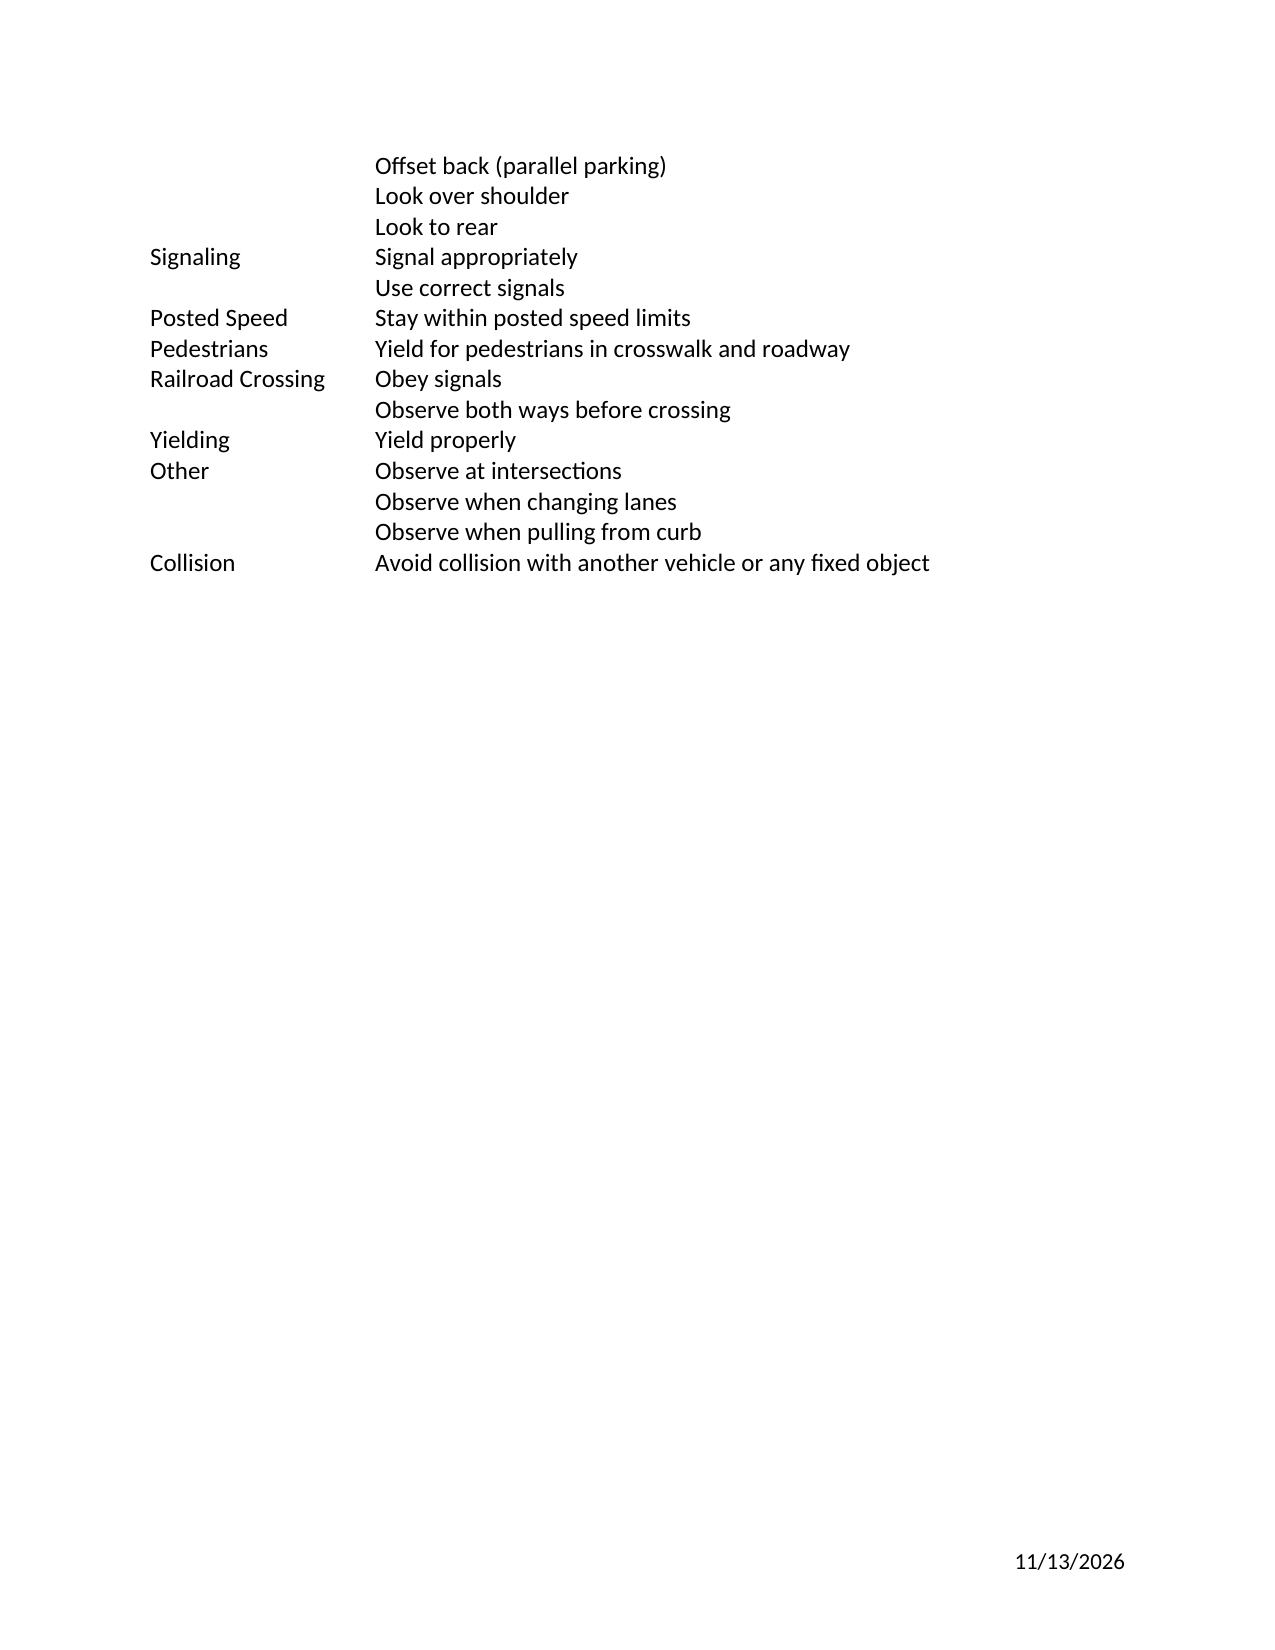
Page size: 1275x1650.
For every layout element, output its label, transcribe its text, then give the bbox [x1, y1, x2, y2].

text Railroad Crossing Obey signals [150, 364, 1125, 394]
text Offset back (parallel parking) [300, 150, 1125, 181]
text Yielding Yield properly [150, 425, 1125, 455]
text Signaling Signal appropriately [150, 242, 1125, 272]
text Observe when pulling from curb [150, 516, 1125, 547]
text Use correct signals [150, 272, 1125, 303]
text Other Observe at intersections [150, 455, 1125, 486]
text Collision Avoid collision with another vehicle or any fixed object [150, 547, 1125, 577]
text Observe both ways before crossing [300, 394, 1125, 425]
text Posted Speed Stay within posted speed limits [150, 303, 1125, 333]
text Look over shoulder [300, 181, 1125, 211]
text Pedestrians Yield for pedestrians in crosswalk and roadway [150, 333, 1125, 364]
text Observe when changing lanes [150, 486, 1125, 516]
text Look to rear [300, 211, 1125, 242]
